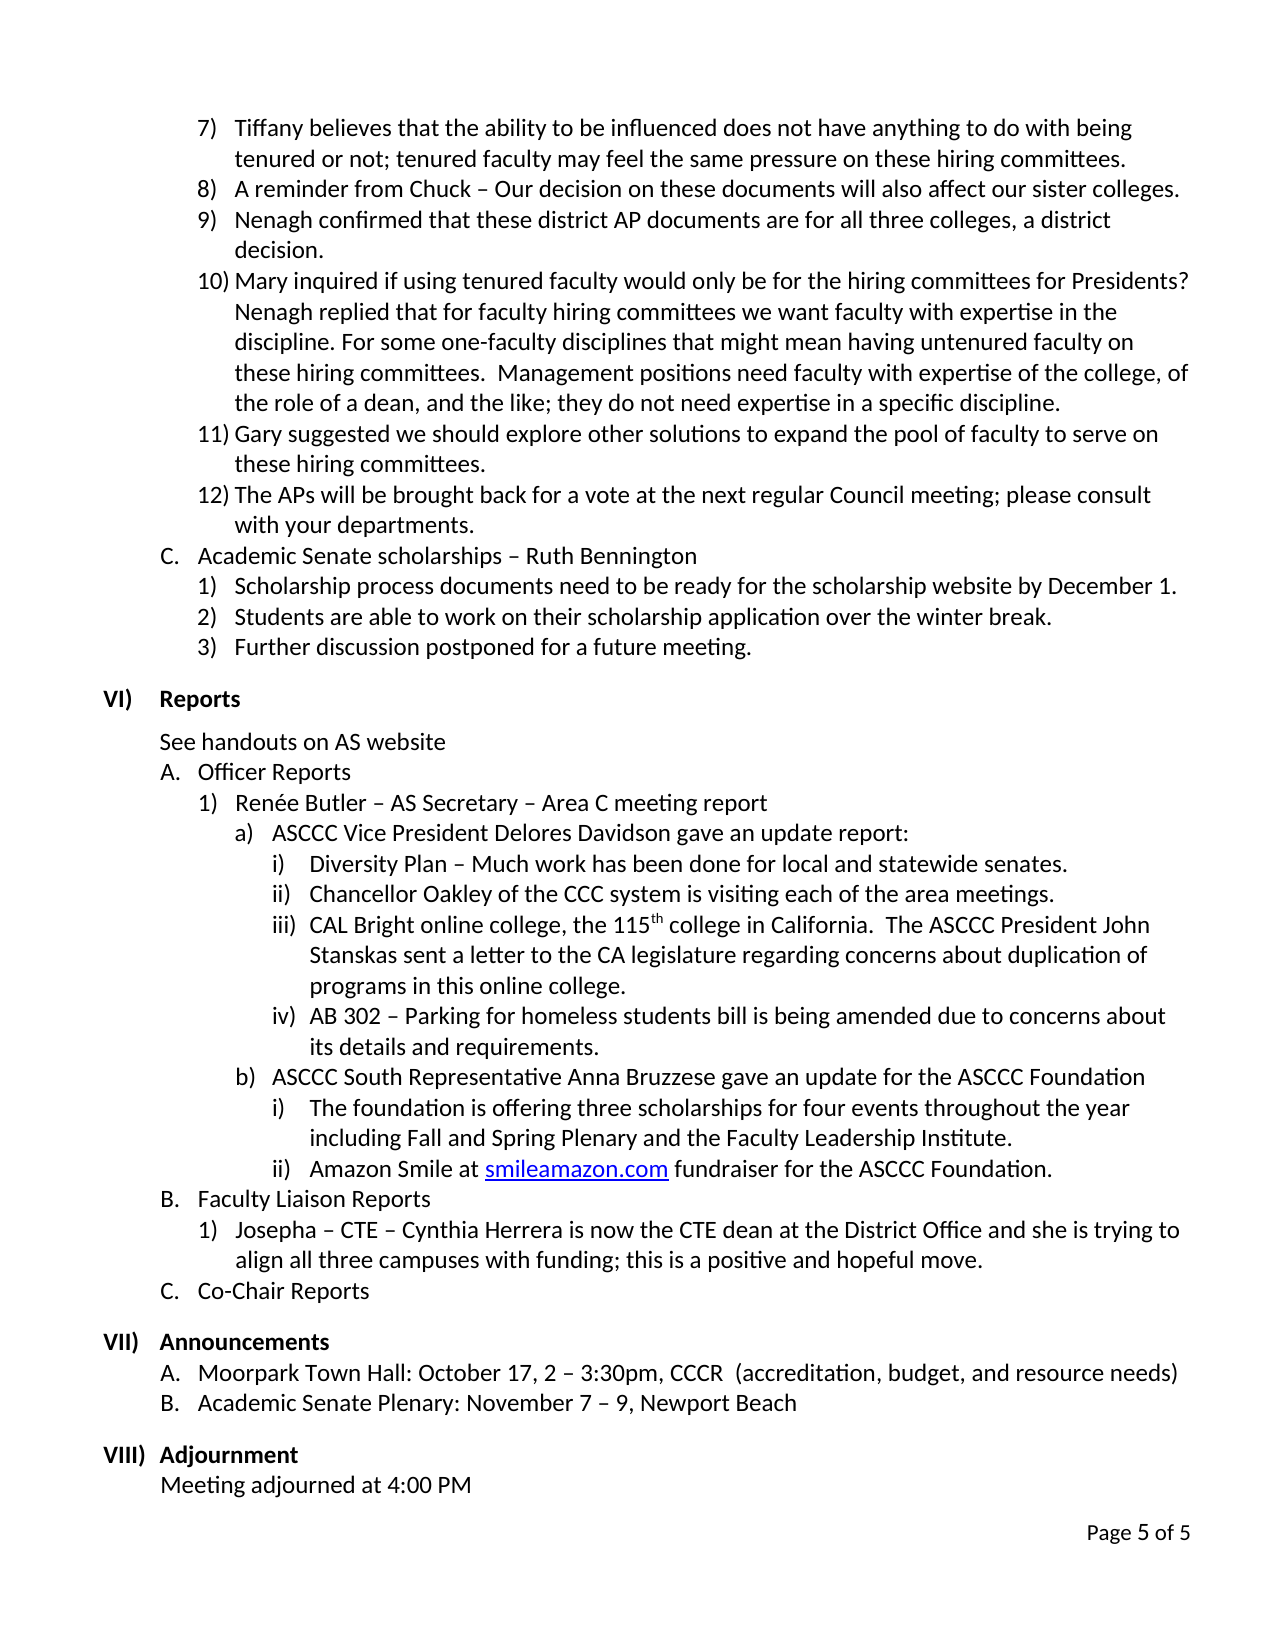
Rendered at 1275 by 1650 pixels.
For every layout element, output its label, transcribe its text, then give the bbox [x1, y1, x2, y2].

list Nenagh confirmed that these district AP documents are for all three colleges, a district decision. [197, 204, 1191, 265]
list Renée Butler – AS Secretary – Area C meeting report [198, 787, 1191, 817]
list Co-Chair Reports [160, 1275, 1191, 1306]
list The APs will be brought back for a vote at the next regular Council meeting; please consult with your departments. [197, 479, 1191, 540]
list Chancellor Oakley of the CCC system is visiting each of the area meetings. [272, 878, 1191, 909]
list CAL Bright online college, the 115th college in California. The ASCCC President John Stanskas sent a letter to the CA legislature regarding concerns about duplication of programs in this online college. [272, 909, 1191, 1000]
list Academic Senate Plenary: November 7 – 9, Newport Beach [160, 1387, 1191, 1418]
list Diversity Plan – Much work has been done for local and statewide senates. [272, 848, 1191, 878]
list Further discussion postponed for a future meeting. [197, 631, 1191, 662]
text See handouts on AS website [159, 726, 1191, 756]
list Josepha – CTE – Cynthia Herrera is now the CTE dean at the District Office and she is trying to align all three campuses with funding; this is a positive and hopeful move. [198, 1214, 1191, 1275]
subtitle VIII) Adjournment [103, 1439, 1191, 1469]
list The foundation is offering three scholarships for four events throughout the year including Fall and Spring Plenary and the Faculty Leadership Institute. [272, 1092, 1191, 1153]
subtitle VII) Announcements [103, 1326, 1191, 1357]
list Officer Reports [160, 756, 1191, 787]
list ASCCC Vice President Delores Davidson gave an update report: [234, 817, 1191, 848]
subtitle VI) Reports [103, 683, 1191, 713]
list Mary inquired if using tenured faculty would only be for the hiring committees for Presidents? Nenagh replied that for faculty hiring committees we want faculty with expertise in the discipline. For some one-faculty disciplines that might mean having untenured faculty on these hiring committees. Management positions need faculty with expertise of the college, of the role of a dean, and the like; they do not need expertise in a specific discipline. [197, 265, 1191, 418]
list Students are able to work on their scholarship application over the winter break. [197, 601, 1191, 631]
list Faculty Liaison Reports [160, 1183, 1191, 1214]
list Gary suggested we should explore other solutions to expand the pool of faculty to serve on these hiring committees. [197, 418, 1191, 479]
list Moorpark Town Hall: October 17, 2 – 3:30pm, CCCR (accreditation, budget, and resource needs) [160, 1357, 1191, 1387]
list ASCCC South Representative Anna Bruzzese gave an update for the ASCCC Foundation [235, 1061, 1191, 1092]
list Scholarship process documents need to be ready for the scholarship website by December 1. [197, 570, 1191, 601]
list Tiffany believes that the ability to be influenced does not have anything to do with being tenured or not; tenured faculty may feel the same pressure on these hiring committees. [197, 112, 1191, 173]
list Amazon Smile at smileamazon.com fundraiser for the ASCCC Foundation. [272, 1153, 1191, 1183]
list AB 302 – Parking for homeless students bill is being amended due to concerns about its details and requirements. [272, 1000, 1191, 1061]
text Meeting adjourned at 4:00 PM [160, 1469, 1191, 1500]
list Academic Senate scholarships – Ruth Bennington [160, 540, 1191, 570]
list A reminder from Chuck – Our decision on these documents will also affect our sister colleges. [197, 173, 1191, 204]
